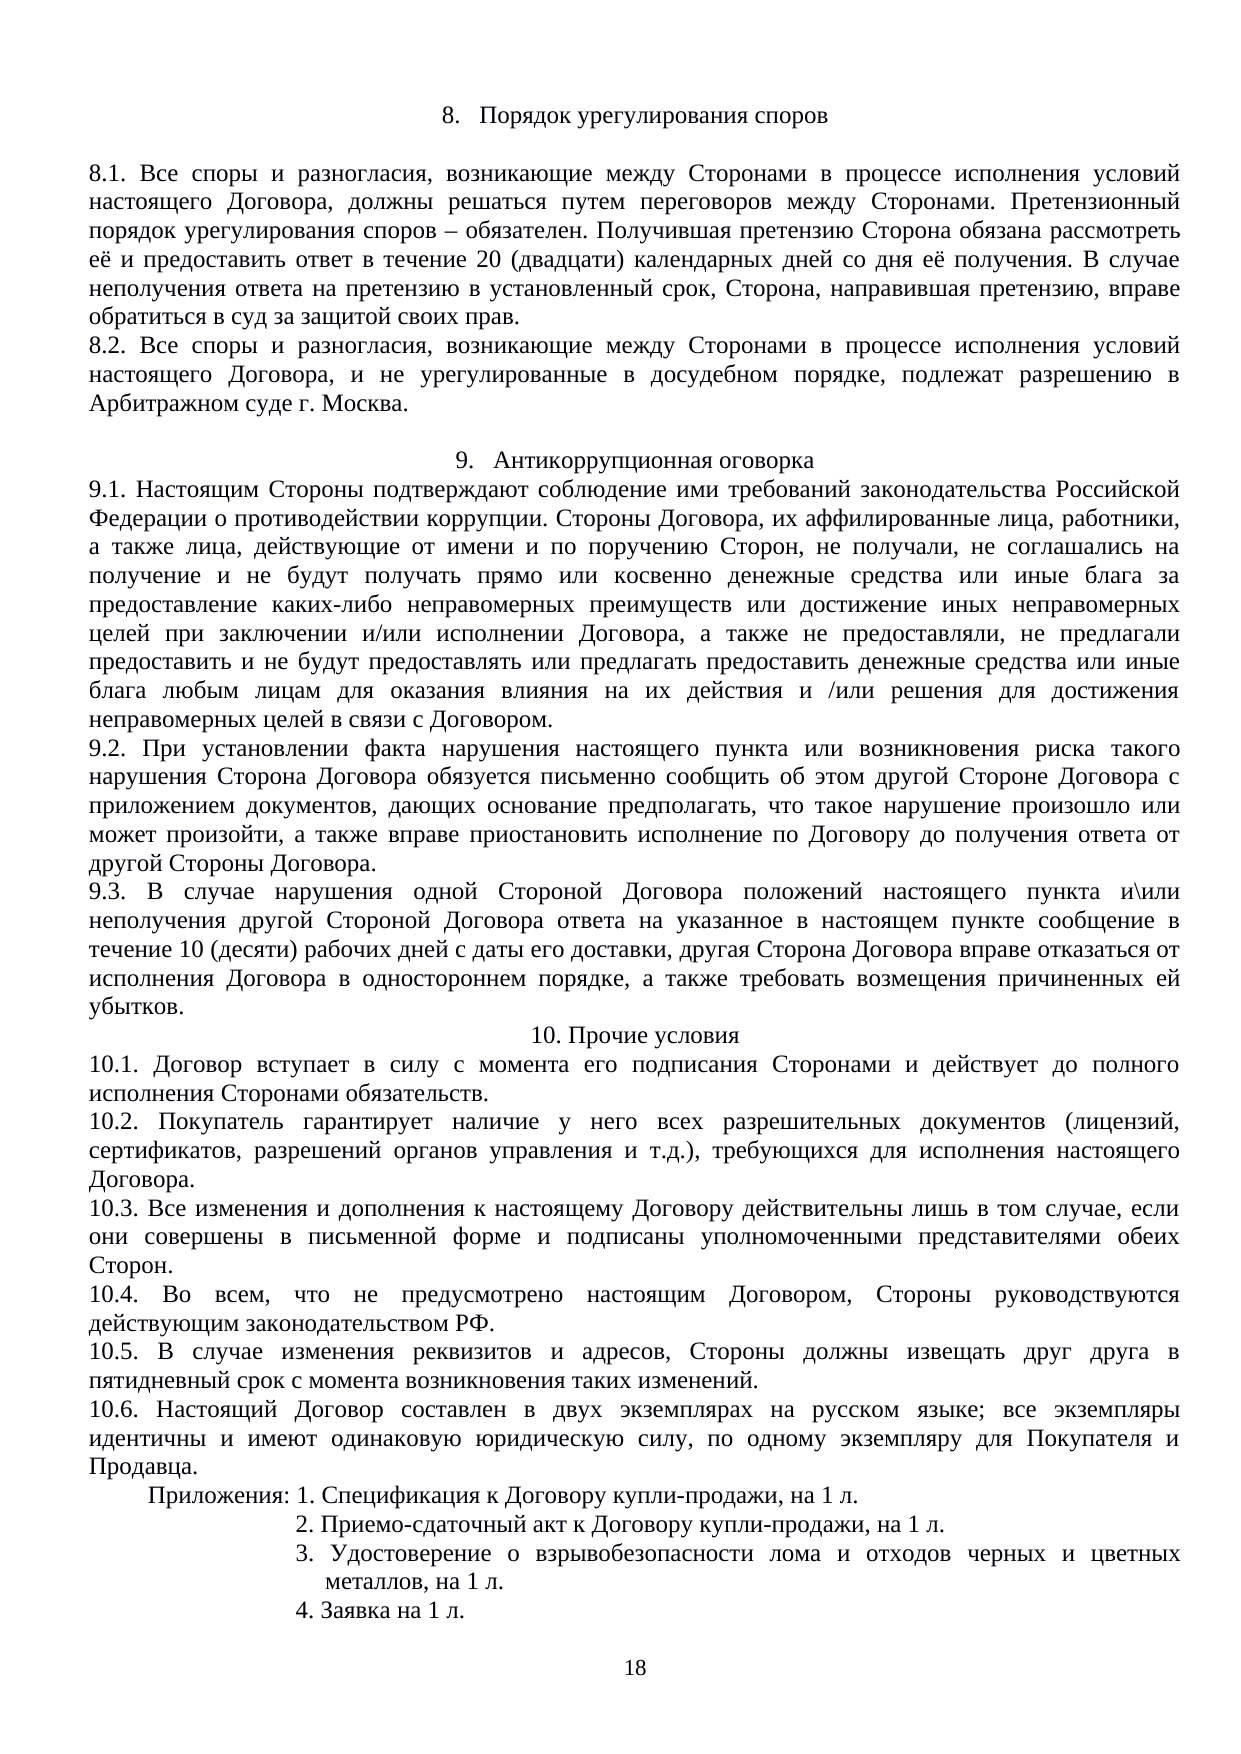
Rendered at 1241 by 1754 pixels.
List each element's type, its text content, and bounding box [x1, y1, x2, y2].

text 9.1. Настоящим Стороны подтверждают соблюдение ими требований законодательства Российской Федерации о противодействии коррупции. Стороны Договора, их аффилированные лица, работники, а также лица, действующие от имени и по поручению Сторон, не получали, не соглашались на получение и не будут получать прямо или косвенно денежные средства или иные блага за предоставление каких-либо неправомерных преимуществ или достижение иных неправомерных целей при заключении и/или исполнении Договора, а также не предоставляли, не предлагали предоставить и не будут предоставлять или предлагать предоставить денежные средства или иные блага любым лицам для оказания влияния на их действия и /или решения для достижения неправомерных целей в связи с Договором. [89, 474, 1181, 733]
text 8.1. Все споры и разногласия, возникающие между Сторонами в процессе исполнения условий настоящего Договора, должны решаться путем переговоров между Сторонами. Претензионный порядок урегулирования споров – обязателен. Получившая претензию Сторона обязана рассмотреть её и предоставить ответ в течение 20 (двадцати) календарных дней со дня её получения. В случае неполучения ответа на претензию в установленный срок, Сторона, направившая претензию, вправе обратиться в суд за защитой своих прав. [89, 158, 1181, 330]
text 10.3. Все изменения и дополнения к настоящему Договору действительны лишь в том случае, если они совершены в письменной форме и подписаны уполномоченными представителями обеих Сторон. [89, 1193, 1181, 1279]
list Прочие условия [89, 1020, 1181, 1049]
text 2. Приемо-сдаточный акт к Договору купли-продажи, на 1 л. [89, 1509, 1181, 1538]
text 8.2. Все споры и разногласия, возникающие между Сторонами в процессе исполнения условий настоящего Договора, и не урегулированные в досудебном порядке, подлежат разрешению в Арбитражном суде г. Москва. [89, 330, 1181, 416]
text Приложения: 1. Спецификация к Договору купли-продажи, на 1 л. [89, 1480, 1181, 1509]
text 9.3. В случае нарушения одной Стороной Договора положений настоящего пункта и\или неполучения другой Стороной Договора ответа на указанное в настоящем пункте сообщение в течение 10 (десяти) рабочих дней с даты его доставки, другая Сторона Договора вправе отказаться от исполнения Договора в одностороннем порядке, а также требовать возмещения причиненных ей убытков. [89, 876, 1181, 1020]
text 10.1. Договор вступает в силу с момента его подписания Сторонами и действует до полного исполнения Сторонами обязательств. [89, 1049, 1181, 1106]
text 9.2. При установлении факта нарушения настоящего пункта или возникновения риска такого нарушения Сторона Договора обязуется письменно сообщить об этом другой Стороне Договора с приложением документов, дающих основание предполагать, что такое нарушение произошло или может произойти, а также вправе приостановить исполнение по Договору до получения ответа от другой Стороны Договора. [89, 733, 1181, 876]
list Антикоррупционная оговорка [89, 445, 1181, 474]
text 10.5. В случае изменения реквизитов и адресов, Стороны должны извещать друг друга в пятидневный срок с момента возникновения таких изменений. [89, 1336, 1181, 1394]
text 10.2. Покупатель гарантирует наличие у него всех разрешительных документов (лицензий, сертификатов, разрешений органов управления и т.д.), требующихся для исполнения настоящего Договора. [89, 1106, 1181, 1193]
text 10.4. Во всем, что не предусмотрено настоящим Договором, Стороны руководствуются действующим законодательством РФ. [89, 1279, 1181, 1336]
text 4. Заявка на 1 л. [89, 1595, 1181, 1624]
text 10.6. Настоящий Договор составлен в двух экземплярах на русском языке; все экземпляры идентичны и имеют одинаковую юридическую силу, по одному экземпляру для Покупателя и Продавца. [89, 1394, 1181, 1480]
text 3. Удостоверение о взрывобезопасности лома и отходов черных и цветных металлов, на 1 л. [295, 1538, 1181, 1595]
list Порядок урегулирования споров [89, 100, 1181, 129]
